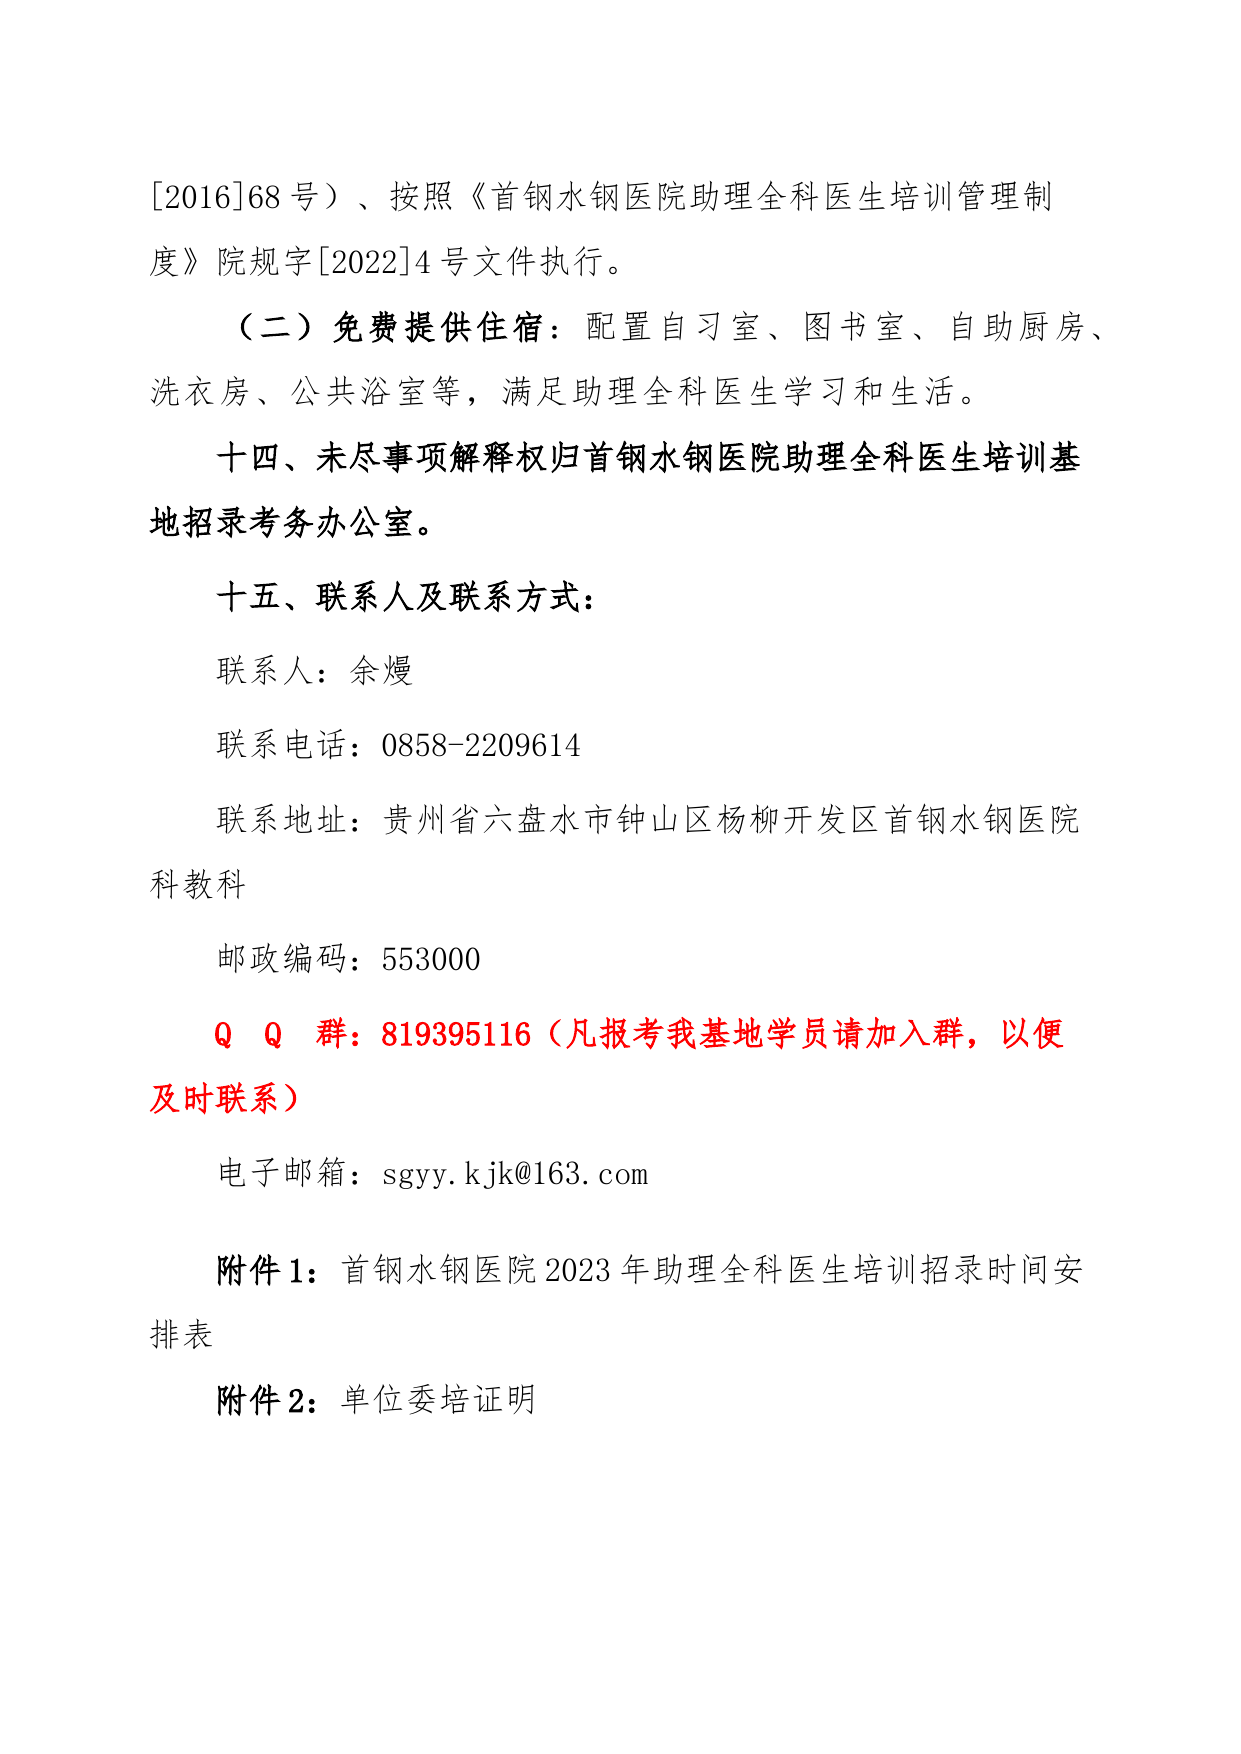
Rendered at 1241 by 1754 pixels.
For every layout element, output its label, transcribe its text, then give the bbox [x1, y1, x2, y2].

text 十五、联系人及联系方式： [148, 561, 1088, 626]
text Q Q 群：819395116（凡报考我基地学员请加入群，以便及时联系） [148, 998, 1088, 1128]
list （二）免费提供住宿：配置自习室、图书室、自助厨房、洗衣房、公共浴室等，满足助理全科医生学习和生活。 [148, 292, 1088, 422]
text 十四、未尽事项解释权归首钢水钢医院助理全科医生培训基地招录考务办公室。 [148, 422, 1088, 552]
text 联系人：余熳 [148, 636, 1088, 701]
text 附件1：首钢水钢医院2023年助理全科医生培训招录时间安排表 [148, 1235, 1088, 1365]
text 联系电话：0858-2209614 [148, 710, 1088, 775]
text 联系地址：贵州省六盘水市钟山区杨柳开发区首钢水钢医院科教科 [148, 784, 1088, 914]
text 邮政编码：553000 [148, 924, 1088, 989]
text 附件2：单位委培证明 [148, 1365, 1088, 1430]
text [148, 162, 1088, 292]
text 电子邮箱：sgyy.kjk@163.com [148, 1138, 1088, 1203]
